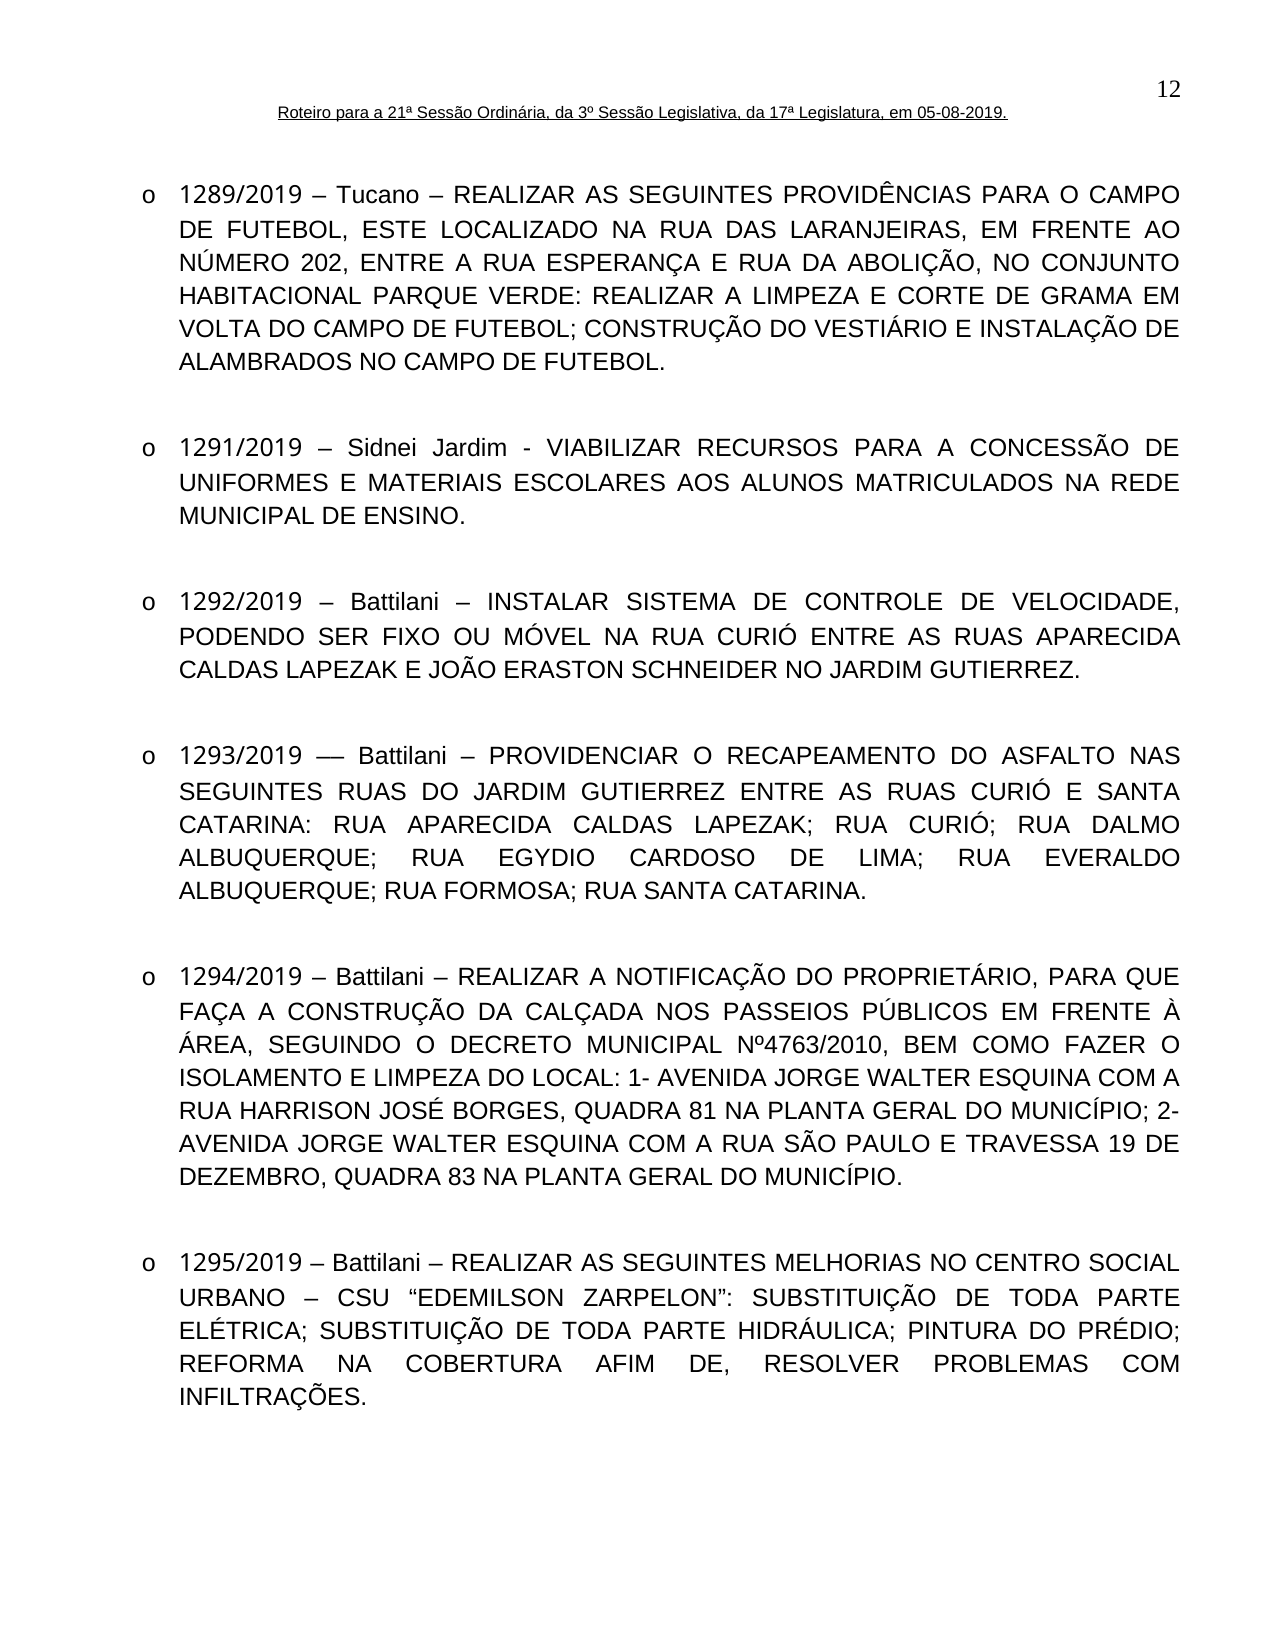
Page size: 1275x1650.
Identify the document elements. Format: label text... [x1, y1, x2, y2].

list 1294/2019 – Battilani – REALIZAR A NOTIFICAÇÃO DO PROPRIETÁRIO, PARA QUE FAÇA A CONSTRUÇÃO DA CALÇADA NOS PASSEIOS PÚBLICOS EM FRENTE À ÁREA, SEGUINDO O DECRETO MUNICIPAL Nº4763/2010, BEM COMO FAZER O ISOLAMENTO E LIMPEZA DO LOCAL: 1- AVENIDA JORGE WALTER ESQUINA COM A RUA HARRISON JOSÉ BORGES, QUADRA 81 NA PLANTA GERAL DO MUNICÍPIO; 2- AVENIDA JORGE WALTER ESQUINA COM A RUA SÃO PAULO E TRAVESSA 19 DE DEZEMBRO, QUADRA 83 NA PLANTA GERAL DO MUNICÍPIO. [141, 958, 1181, 1191]
list 1293/2019 –– Battilani – PROVIDENCIAR O RECAPEAMENTO DO ASFALTO NAS SEGUINTES RUAS DO JARDIM GUTIERREZ ENTRE AS RUAS CURIÓ E SANTA CATARINA: RUA APARECIDA CALDAS LAPEZAK; RUA CURIÓ; RUA DALMO ALBUQUERQUE; RUA EGYDIO CARDOSO DE LIMA; RUA EVERALDO ALBUQUERQUE; RUA FORMOSA; RUA SANTA CATARINA. [141, 738, 1181, 904]
list 1289/2019 – Tucano – REALIZAR AS SEGUINTES PROVIDÊNCIAS PARA O CAMPO DE FUTEBOL, ESTE LOCALIZADO NA RUA DAS LARANJEIRAS, EM FRENTE AO NÚMERO 202, ENTRE A RUA ESPERANÇA E RUA DA ABOLIÇÃO, NO CONJUNTO HABITACIONAL PARQUE VERDE: REALIZAR A LIMPEZA E CORTE DE GRAMA EM VOLTA DO CAMPO DE FUTEBOL; CONSTRUÇÃO DO VESTIÁRIO E INSTALAÇÃO DE ALAMBRADOS NO CAMPO DE FUTEBOL. [141, 176, 1181, 376]
list 1292/2019 – Battilani – INSTALAR SISTEMA DE CONTROLE DE VELOCIDADE, PODENDO SER FIXO OU MÓVEL NA RUA CURIÓ ENTRE AS RUAS APARECIDA CALDAS LAPEZAK E JOÃO ERASTON SCHNEIDER NO JARDIM GUTIERREZ. [141, 584, 1181, 684]
list 1291/2019 – Sidnei Jardim - VIABILIZAR RECURSOS PARA A CONCESSÃO DE UNIFORMES E MATERIAIS ESCOLARES AOS ALUNOS MATRICULADOS NA REDE MUNICIPAL DE ENSINO. [141, 430, 1181, 530]
list 1295/2019 – Battilani – REALIZAR AS SEGUINTES MELHORIAS NO CENTRO SOCIAL URBANO – CSU “EDEMILSON ZARPELON”: SUBSTITUIÇÃO DE TODA PARTE ELÉTRICA; SUBSTITUIÇÃO DE TODA PARTE HIDRÁULICA; PINTURA DO PRÉDIO; REFORMA NA COBERTURA AFIM DE, RESOLVER PROBLEMAS COM INFILTRAÇÕES. [141, 1244, 1181, 1411]
